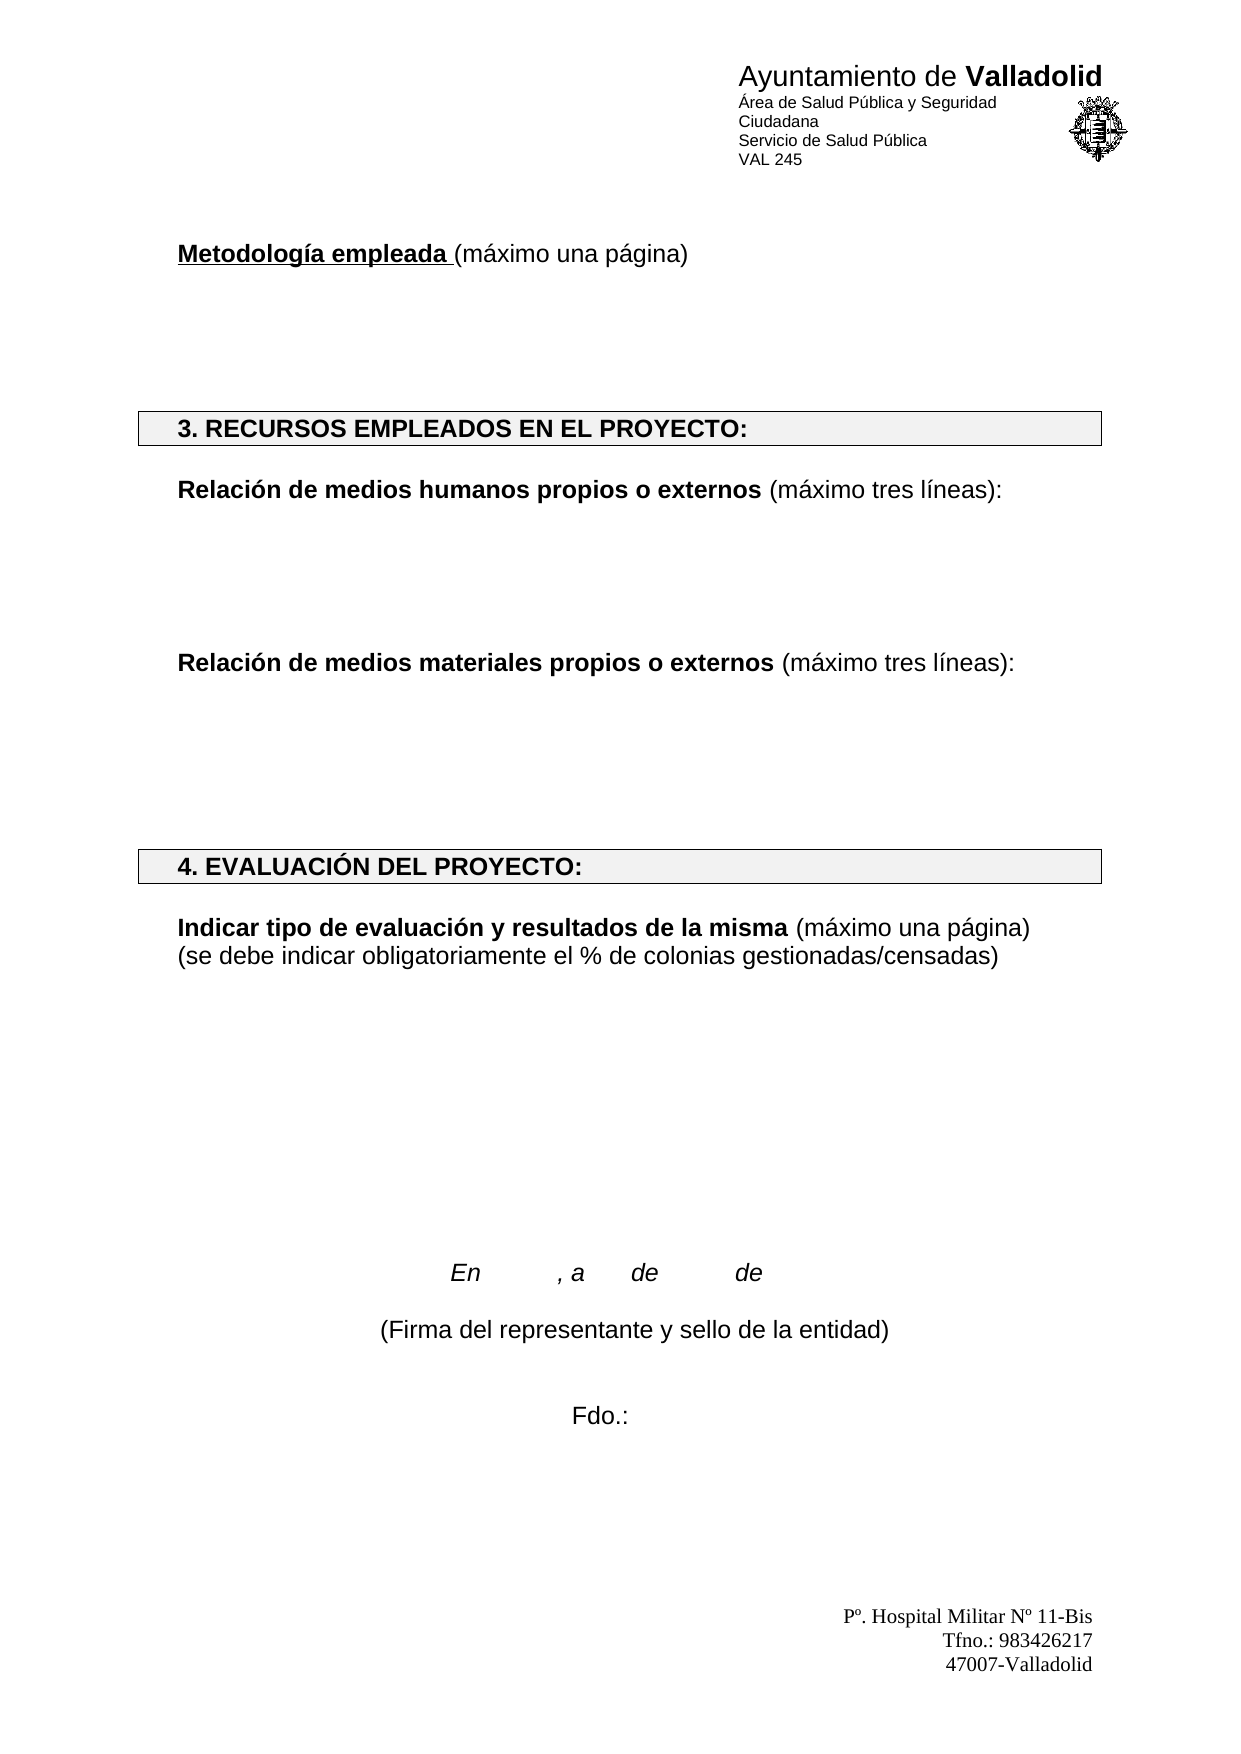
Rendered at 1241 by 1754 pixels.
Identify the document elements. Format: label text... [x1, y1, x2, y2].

text (Firma del representante y sello de la entidad) [148, 1315, 1092, 1344]
text Relación de medios materiales propios o externos (máximo tres líneas): [148, 647, 1092, 676]
text 3. RECURSOS EMPLEADOS EN EL PROYECTO: [139, 412, 1101, 445]
text Indicar tipo de evaluación y resultados de la misma (máximo una página) [148, 912, 1092, 941]
text Relación de medios humanos propios o externos (máximo tres líneas): [148, 475, 1092, 504]
text Fdo.: [148, 1401, 1092, 1430]
text 4. EVALUACIÓN DEL PROYECTO: [139, 850, 1101, 883]
picture [1066, 92, 1131, 166]
text En , a de de [148, 1257, 1092, 1286]
text (se debe indicar obligatoriamente el % de colonias gestionadas/censadas) [148, 941, 1092, 970]
text Metodología empleada (máximo una página) [148, 239, 1092, 267]
